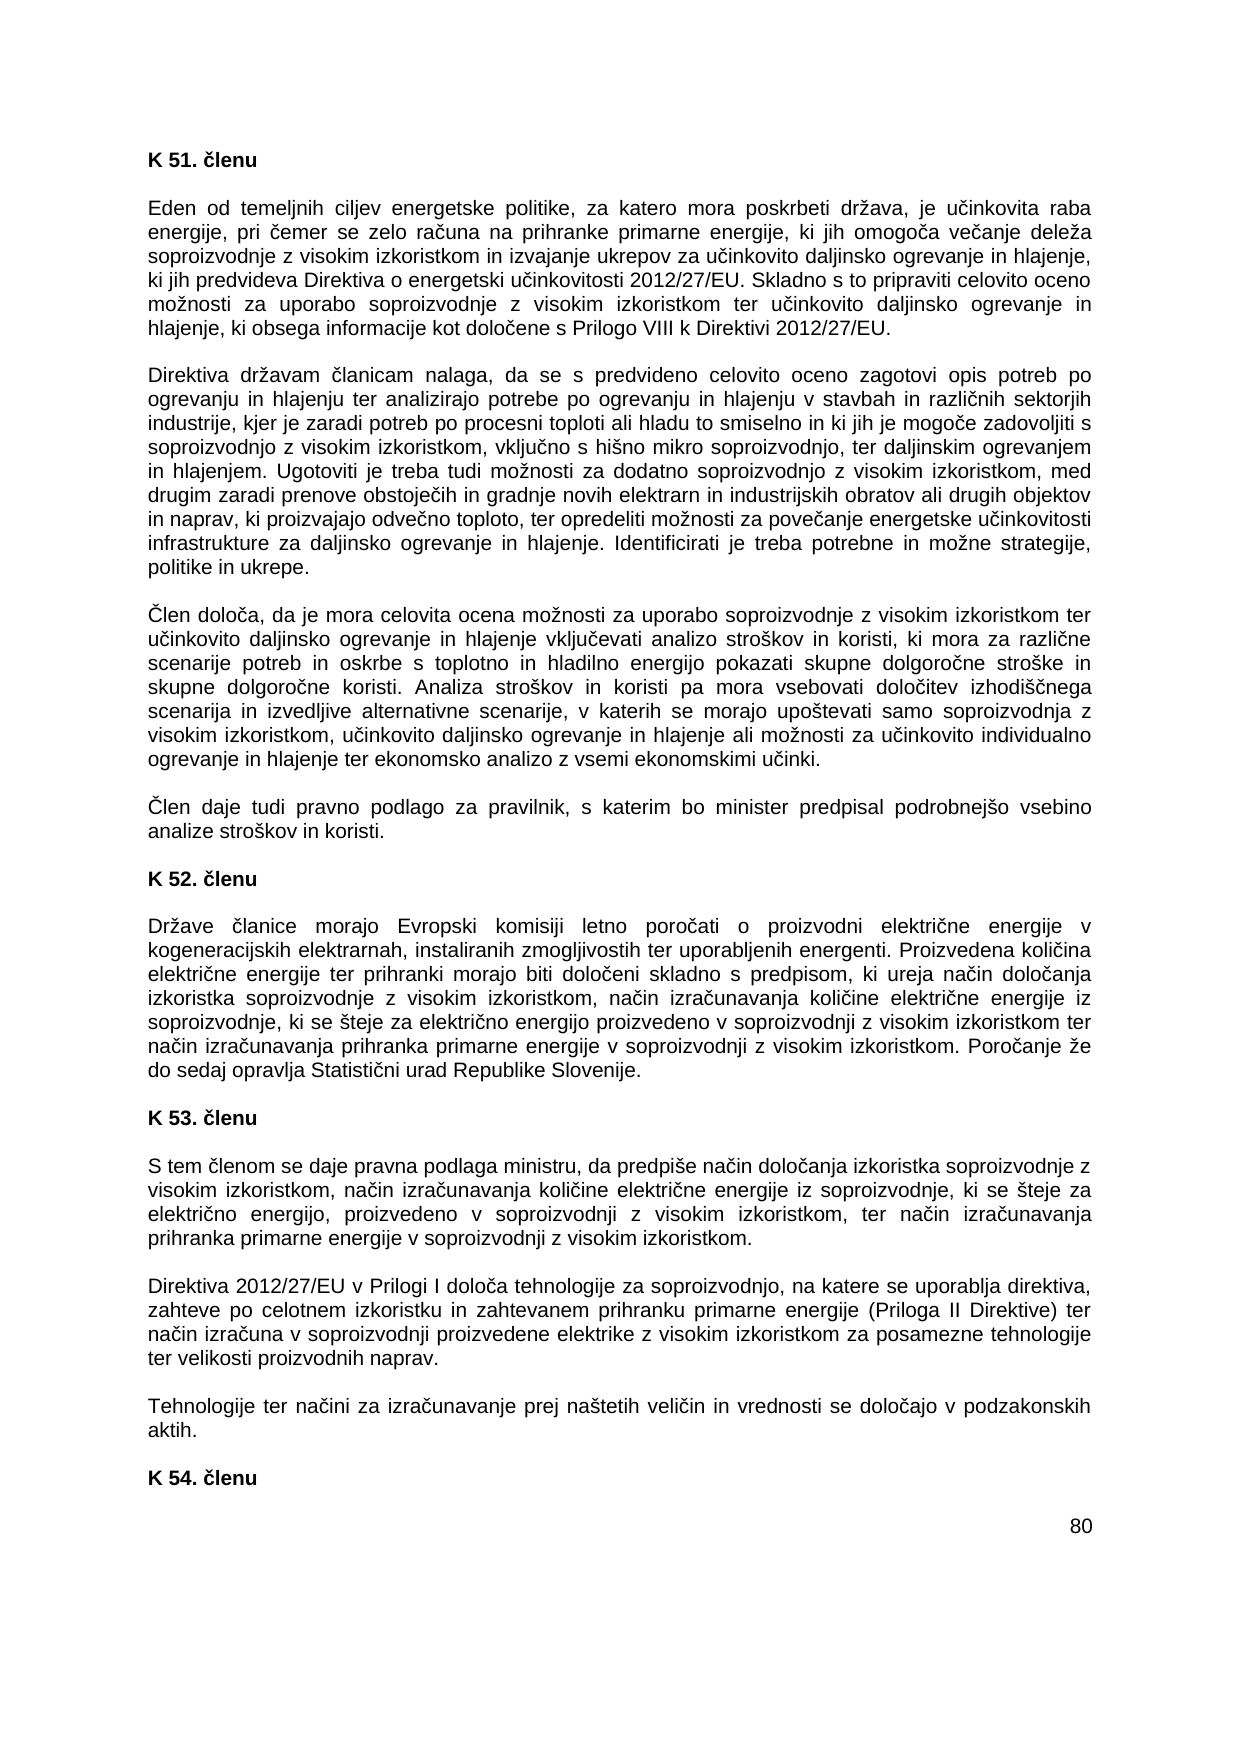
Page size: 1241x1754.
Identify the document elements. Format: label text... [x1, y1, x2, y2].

text Eden od temeljnih ciljev energetske politike, za katero mora poskrbeti država, je učinkovita raba energije, pri čemer se zelo računa na prihranke primarne energije, ki jih omogoča večanje deleža soproizvodnje z visokim izkoristkom in izvajanje ukrepov za učinkovito daljinsko ogrevanje in hlajenje, ki jih predvideva Direktiva o energetski učinkovitosti 2012/27/EU. Skladno s to pripraviti celovito oceno možnosti za uporabo soproizvodnje z visokim izkoristkom ter učinkovito daljinsko ogrevanje in hlajenje, ki obsega informacije kot določene s Prilogo VIII k Direktivi 2012/27/EU. [148, 196, 1093, 339]
text K 53. členu [148, 1106, 1093, 1130]
text Države članice morajo Evropski komisiji letno poročati o proizvodni električne energije v kogeneracijskih elektrarnah, instaliranih zmogljivostih ter uporabljenih energenti. Proizvedena količina električne energije ter prihranki morajo biti določeni skladno s predpisom, ki ureja način določanja izkoristka soproizvodnje z visokim izkoristkom, način izračunavanja količine električne energije iz soproizvodnje, ki se šteje za električno energijo proizvedeno v soproizvodnji z visokim izkoristkom ter način izračunavanja prihranka primarne energije v soproizvodnji z visokim izkoristkom. Poročanje že do sedaj opravlja Statistični urad Republike Slovenije. [148, 914, 1093, 1082]
text K 54. členu [148, 1465, 1093, 1489]
text Tehnologije ter načini za izračunavanje prej naštetih veličin in vrednosti se določajo v podzakonskih aktih. [148, 1393, 1093, 1441]
text K 52. členu [148, 866, 1093, 890]
text Člen daje tudi pravno podlago za pravilnik, s katerim bo minister predpisal podrobnejšo vsebino analize stroškov in koristi. [148, 794, 1093, 842]
text Direktiva 2012/27/EU v Prilogi I določa tehnologije za soproizvodnjo, na katere se uporablja direktiva, zahteve po celotnem izkoristku in zahtevanem prihranku primarne energije (Priloga II Direktive) ter način izračuna v soproizvodnji proizvedene elektrike z visokim izkoristkom za posamezne tehnologije ter velikosti proizvodnih naprav. [148, 1274, 1093, 1369]
text Direktiva državam članicam nalaga, da se s predvideno celovito oceno zagotovi opis potreb po ogrevanju in hlajenju ter analizirajo potrebe po ogrevanju in hlajenju v stavbah in različnih sektorjih industrije, kjer je zaradi potreb po procesni toploti ali hladu to smiselno in ki jih je mogoče zadovoljiti s soproizvodnjo z visokim izkoristkom, vključno s hišno mikro soproizvodnjo, ter daljinskim ogrevanjem in hlajenjem. Ugotoviti je treba tudi možnosti za dodatno soproizvodnjo z visokim izkoristkom, med drugim zaradi prenove obstoječih in gradnje novih elektrarn in industrijskih obratov ali drugih objektov in naprav, ki proizvajajo odvečno toploto, ter opredeliti možnosti za povečanje energetske učinkovitosti infrastrukture za daljinsko ogrevanje in hlajenje. Identificirati je treba potrebne in možne strategije, politike in ukrepe. [148, 363, 1093, 579]
text K 51. členu [148, 148, 1093, 172]
text S tem členom se daje pravna podlaga ministru, da predpiše način določanja izkoristka soproizvodnje z visokim izkoristkom, način izračunavanja količine električne energije iz soproizvodnje, ki se šteje za električno energijo, proizvedeno v soproizvodnji z visokim izkoristkom, ter način izračunavanja prihranka primarne energije v soproizvodnji z visokim izkoristkom. [148, 1154, 1093, 1250]
text Člen določa, da je mora celovita ocena možnosti za uporabo soproizvodnje z visokim izkoristkom ter učinkovito daljinsko ogrevanje in hlajenje vključevati analizo stroškov in koristi, ki mora za različne scenarije potreb in oskrbe s toplotno in hladilno energijo pokazati skupne dolgoročne stroške in skupne dolgoročne koristi. Analiza stroškov in koristi pa mora vsebovati določitev izhodiščnega scenarija in izvedljive alternativne scenarije, v katerih se morajo upoštevati samo soproizvodnja z visokim izkoristkom, učinkovito daljinsko ogrevanje in hlajenje ali možnosti za učinkovito individualno ogrevanje in hlajenje ter ekonomsko analizo z vsemi ekonomskimi učinki. [148, 603, 1093, 771]
